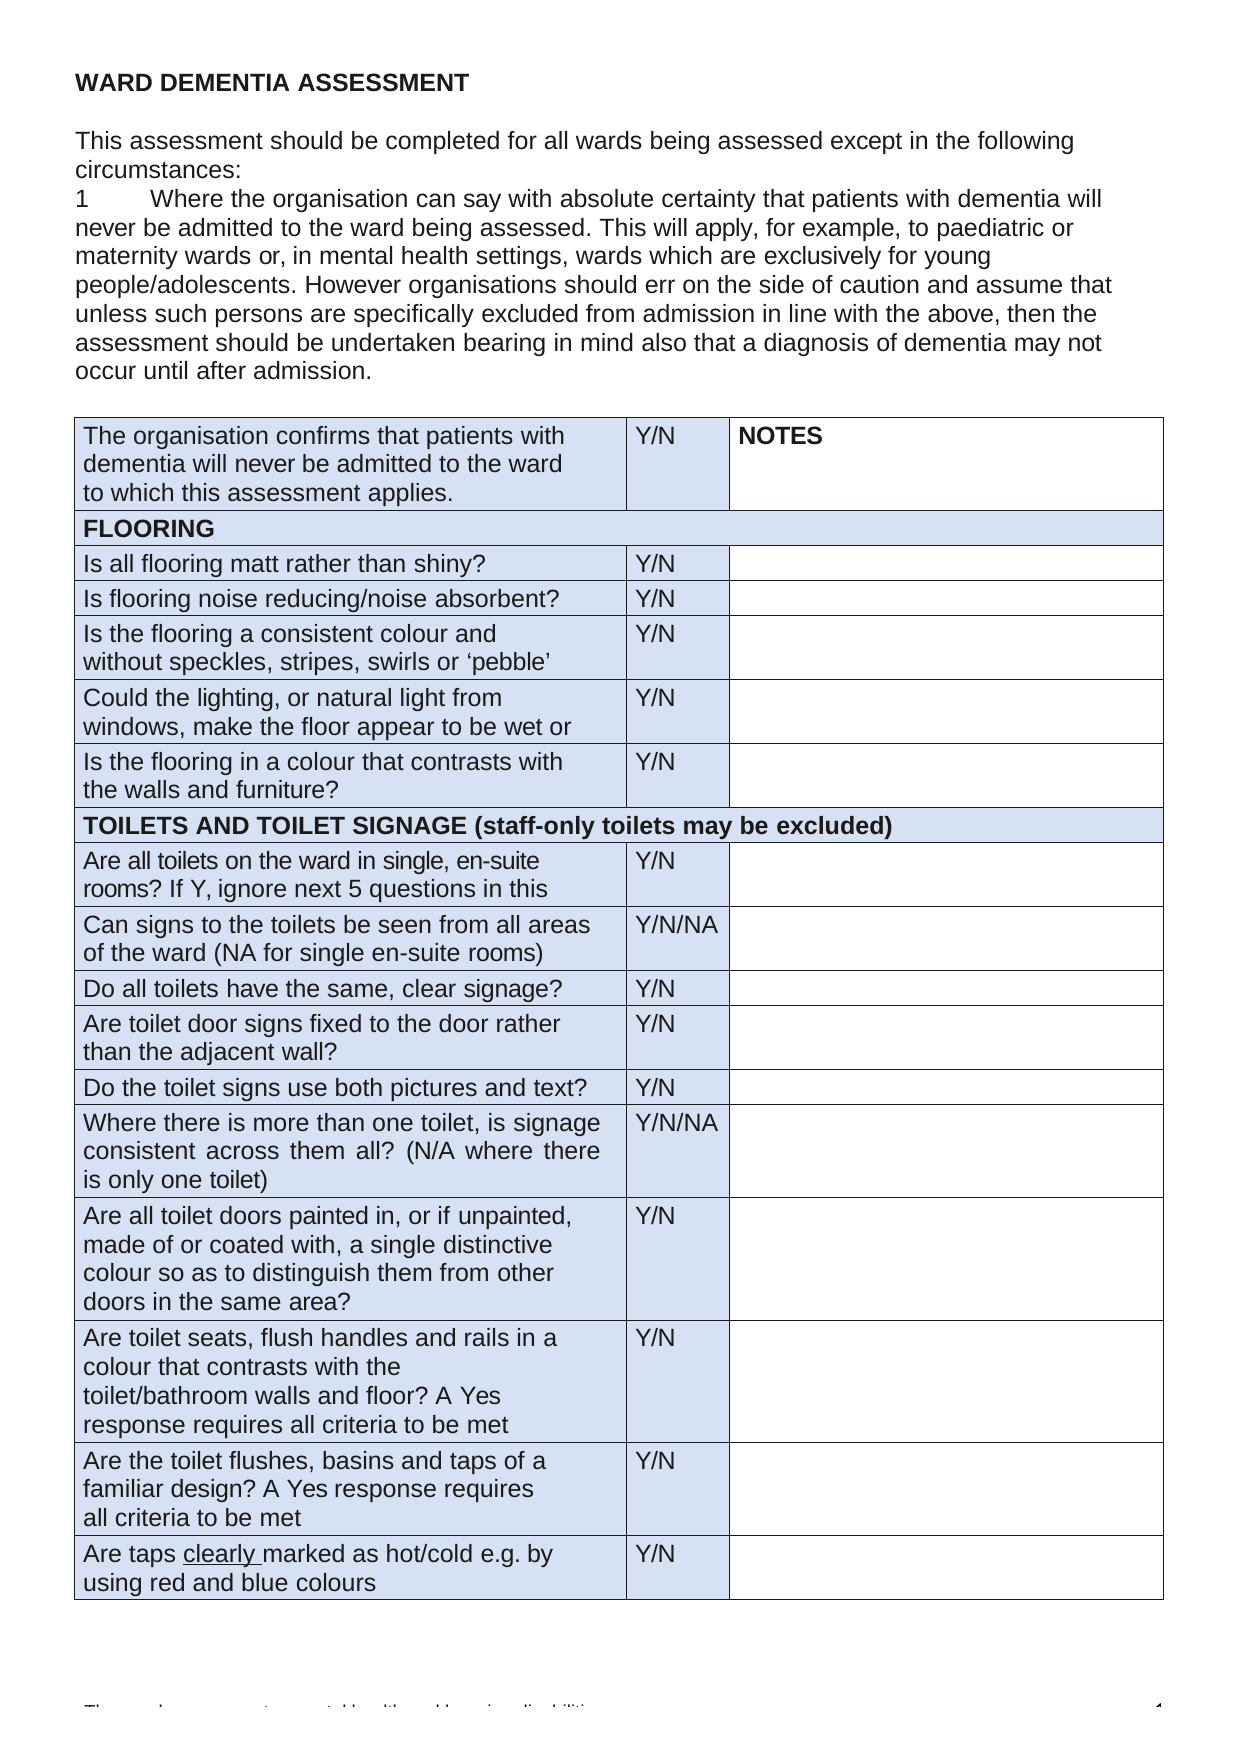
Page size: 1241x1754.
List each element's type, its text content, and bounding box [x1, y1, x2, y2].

table_cell [730, 1443, 1163, 1535]
table_cell [730, 1105, 1163, 1197]
table_cell [730, 907, 1163, 970]
table_cell Are toilet door signs fixed to the door rather than the adjacent wall? [75, 1006, 626, 1069]
table_cell Are all toilets on the ward in single, en-suite rooms? If Y, ignore next 5 questions in this section. [75, 843, 626, 906]
table_cell [730, 1006, 1163, 1069]
text 1 Where the organisation can say with absolute certainty that patients with dementia will never be admitted to the ward being assessed. This will apply, for example, to paediatric or maternity wards or, in mental health settings, wards which are exclusively for young people/adolescents. However organisations should err on the side of caution and assume that unless such persons are specifically excluded from admission in line with the above, then the assessment should be undertaken bearing in mind also that a diagnosis of dementia may not occur until after admission. [75, 184, 1163, 385]
table_cell Do the toilet signs use both pictures and text? [75, 1070, 626, 1104]
table_cell [730, 581, 1163, 615]
table_cell Y/N [627, 1443, 729, 1535]
table_cell Y/N/NA [627, 907, 729, 970]
table_cell Y/N [627, 1006, 729, 1069]
table_cell [730, 1536, 1163, 1599]
table_header The organisation confirms that patients with dementia will never be admitted to the ward to which this assessment applies. [75, 418, 626, 510]
table_cell [730, 546, 1163, 580]
table_cell Can signs to the toilets be seen from all areas of the ward (NA for single en-suite rooms) [75, 907, 626, 970]
table_cell Y/N [627, 1536, 729, 1599]
table_cell Is all flooring matt rather than shiny? [75, 546, 626, 580]
table_cell Do all toilets have the same, clear signage? [75, 971, 626, 1005]
table_header NOTES [730, 418, 1163, 510]
table_cell [730, 1198, 1163, 1320]
table_cell Y/N [627, 843, 729, 906]
table_cell Y/N [627, 546, 729, 580]
table_cell [730, 1070, 1163, 1104]
table_cell Are all toilet doors painted in, or if unpainted, made of or coated with, a single distinctive colour so as to distinguish them from other doors in the same area? [75, 1198, 626, 1320]
table_cell [730, 744, 1163, 807]
table_cell TOILETS AND TOILET SIGNAGE (staff-only toilets may be excluded) [75, 808, 1163, 842]
table_cell Could the lighting, or natural light from windows, make the floor appear to be wet or slippery? [75, 680, 626, 743]
table_cell Y/N [627, 581, 729, 615]
table_cell [730, 971, 1163, 1005]
table_cell Are toilet seats, flush handles and rails in a colour that contrasts with the toilet/bathroom walls and floor? A Yes response requires all criteria to be met [75, 1321, 626, 1442]
table_cell Are taps clearly marked as hot/cold e.g. by using red and blue colours [75, 1536, 626, 1599]
table_cell Is the flooring in a colour that contrasts with the walls and furniture? [75, 744, 626, 807]
table_cell [730, 843, 1163, 906]
table_cell Y/N [627, 1070, 729, 1104]
subtitle WARD DEMENTIA ASSESSMENT [75, 68, 1163, 97]
table_cell FLOORING [75, 511, 1163, 545]
table_cell [730, 680, 1163, 743]
table_cell Where there is more than one toilet, is signage consistent across them all? (N/A where there is only one toilet) [75, 1105, 626, 1197]
table_cell Y/N [627, 971, 729, 1005]
table_cell Y/N/NA [627, 1105, 729, 1197]
table_cell Is flooring noise reducing/noise absorbent? [75, 581, 626, 615]
table_cell Are the toilet flushes, basins and taps of a familiar design? A Yes response requires all criteria to be met [75, 1443, 626, 1535]
table_cell Y/N [627, 1321, 729, 1442]
table_cell Y/N [627, 680, 729, 743]
table_header Y/N [627, 418, 729, 510]
table_cell Is the flooring a consistent colour and without speckles, stripes, swirls or ‘pebble’ effects? [75, 616, 626, 679]
text This assessment should be completed for all wards being assessed except in the following circumstances: [75, 126, 1163, 184]
table_cell Y/N [627, 616, 729, 679]
table_cell [730, 616, 1163, 679]
table_cell Y/N [627, 744, 729, 807]
table_cell Y/N [627, 1198, 729, 1320]
table_cell [730, 1321, 1163, 1442]
